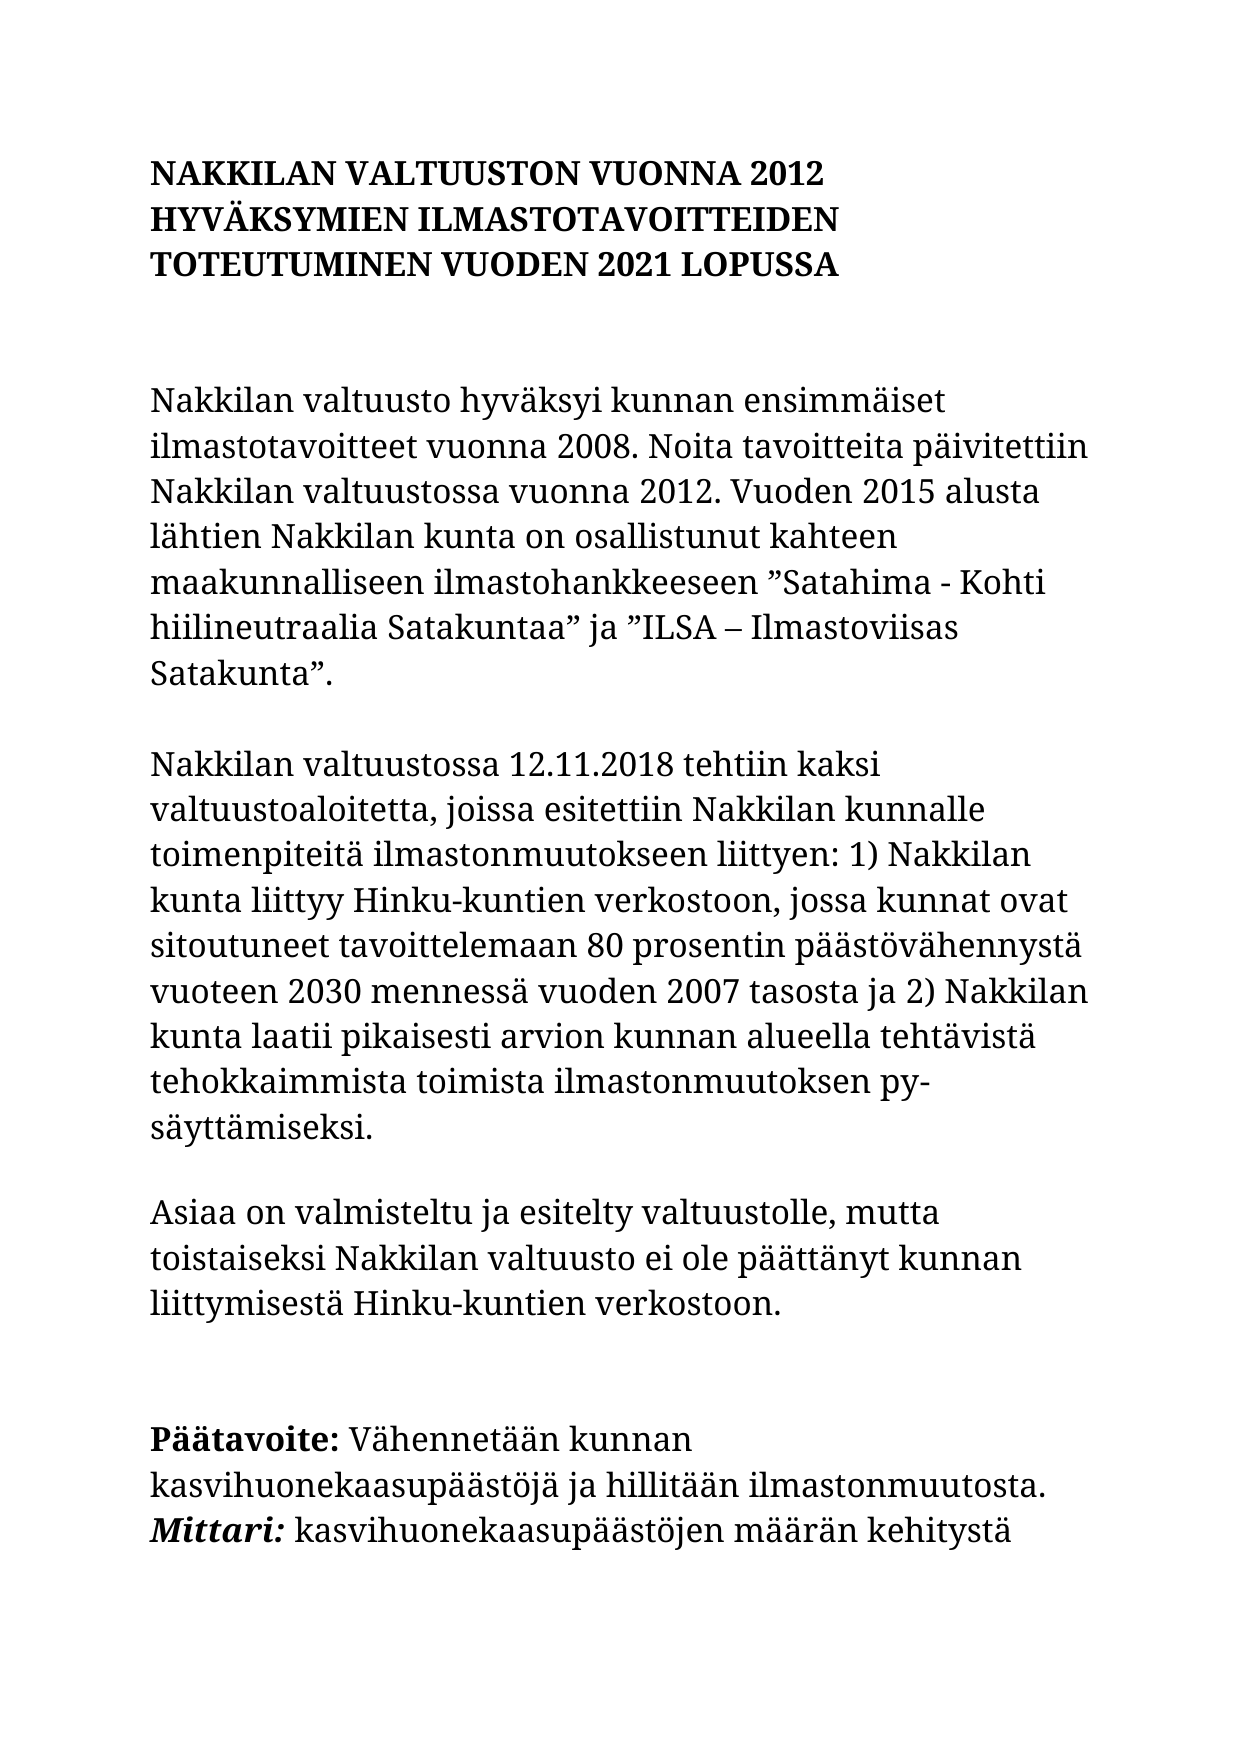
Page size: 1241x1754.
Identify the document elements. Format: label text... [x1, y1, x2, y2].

text Asiaa on valmisteltu ja esitelty valtuustolle, mutta toistaiseksi Nakkilan valtuusto ei ole päättänyt kunnan liittymisestä Hinku-kuntien verkostoon. [150, 1189, 1090, 1325]
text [150, 1416, 1090, 1552]
text NAKKILAN VALTUUSTON VUONNA 2012 HYVÄKSYMIEN ILMASTOTAVOITTEIDEN TOTEUTUMINEN VUODEN 2021 LOPUSSA [150, 150, 1090, 286]
text Nakkilan valtuusto hyväksyi kunnan ensimmäiset ilmastotavoitteet vuonna 2008. Noita tavoitteita päivitettiin Nakkilan valtuustossa vuonna 2012. Vuoden 2015 alusta lähtien Nakkilan kunta on osallistunut kahteen maakunnalliseen ilmastohankkeeseen ”Satahima - Kohti hiilineutraalia Satakuntaa” ja ”ILSA – Ilmastoviisas Satakunta”. [150, 377, 1090, 695]
text Nakkilan valtuustossa 12.11.2018 tehtiin kaksi valtuustoaloitetta, joissa esitettiin Nakkilan kunnalle toimenpiteitä ilmastonmuutokseen liittyen: 1) Nakkilan kunta liittyy Hinku-kuntien verkostoon, jossa kunnat ovat sitoutuneet tavoittelemaan 80 prosentin päästövähennystä vuoteen 2030 mennessä vuoden 2007 tasosta ja 2) Nakkilan kunta laatii pikaisesti arvion kunnan alueella tehtävistä tehokkaimmista toimista ilmastonmuutoksen pysäyttämiseksi. [150, 740, 1090, 1149]
